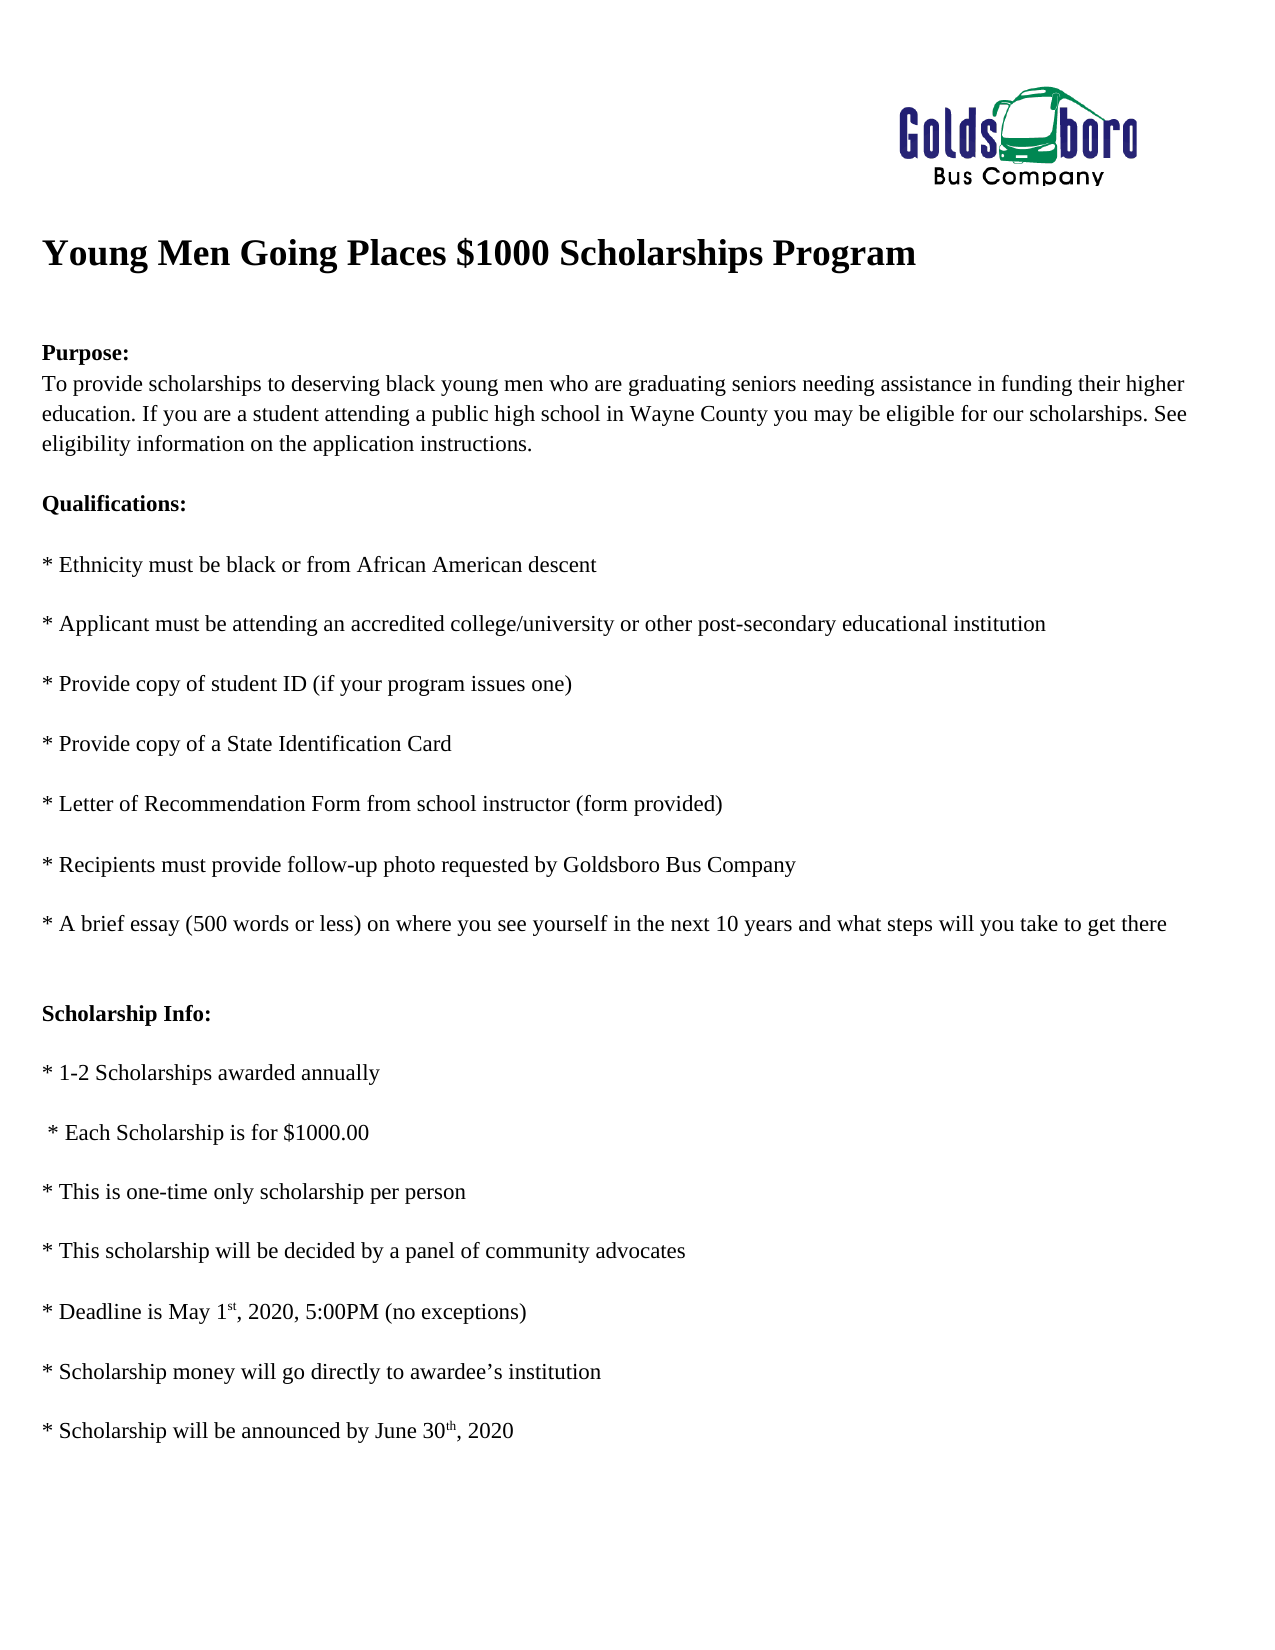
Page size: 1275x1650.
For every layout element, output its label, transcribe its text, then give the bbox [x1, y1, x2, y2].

text * 1-2 Scholarships awarded annually [42, 1059, 1248, 1086]
text * Scholarship will be announced by June 30th, 2020 [42, 1417, 1248, 1444]
picture [899, 86, 1137, 186]
text * This is one-time only scholarship per person [42, 1178, 1248, 1204]
text * Provide copy of student ID (if your program issues one) * Provide copy of a State Identification Card * Letter of Recommendation Form from school instructor (form provided) * Recipients must provide follow-up photo requested by Goldsboro Bus Company [42, 669, 1248, 877]
text * A brief essay (500 words or less) on where you see yourself in the next 10 years and what steps will you take to get there [42, 910, 1248, 937]
text Scholarship Info: [42, 969, 1248, 1026]
text * This scholarship will be decided by a panel of community advocates * Deadline is May 1st, 2020, 5:00PM (no exceptions) * Scholarship money will go directly to awardee’s institution [42, 1237, 1248, 1384]
text Purpose: To provide scholarships to deserving black young men who are graduating seniors needing assistance in funding their higher education. If you are a student attending a public high school in Wayne County you may be eligible for our scholarships. See eligibility information on the application instructions. Qualifications: * Ethnicity must be black or from African American descent [42, 309, 1248, 577]
text Young Men Going Places $1000 Scholarships Program [42, 230, 1248, 273]
text * Applicant must be attending an accredited college/university or other post-secondary educational institution [42, 610, 1248, 637]
text * Each Scholarship is for $1000.00 [42, 1118, 1248, 1145]
